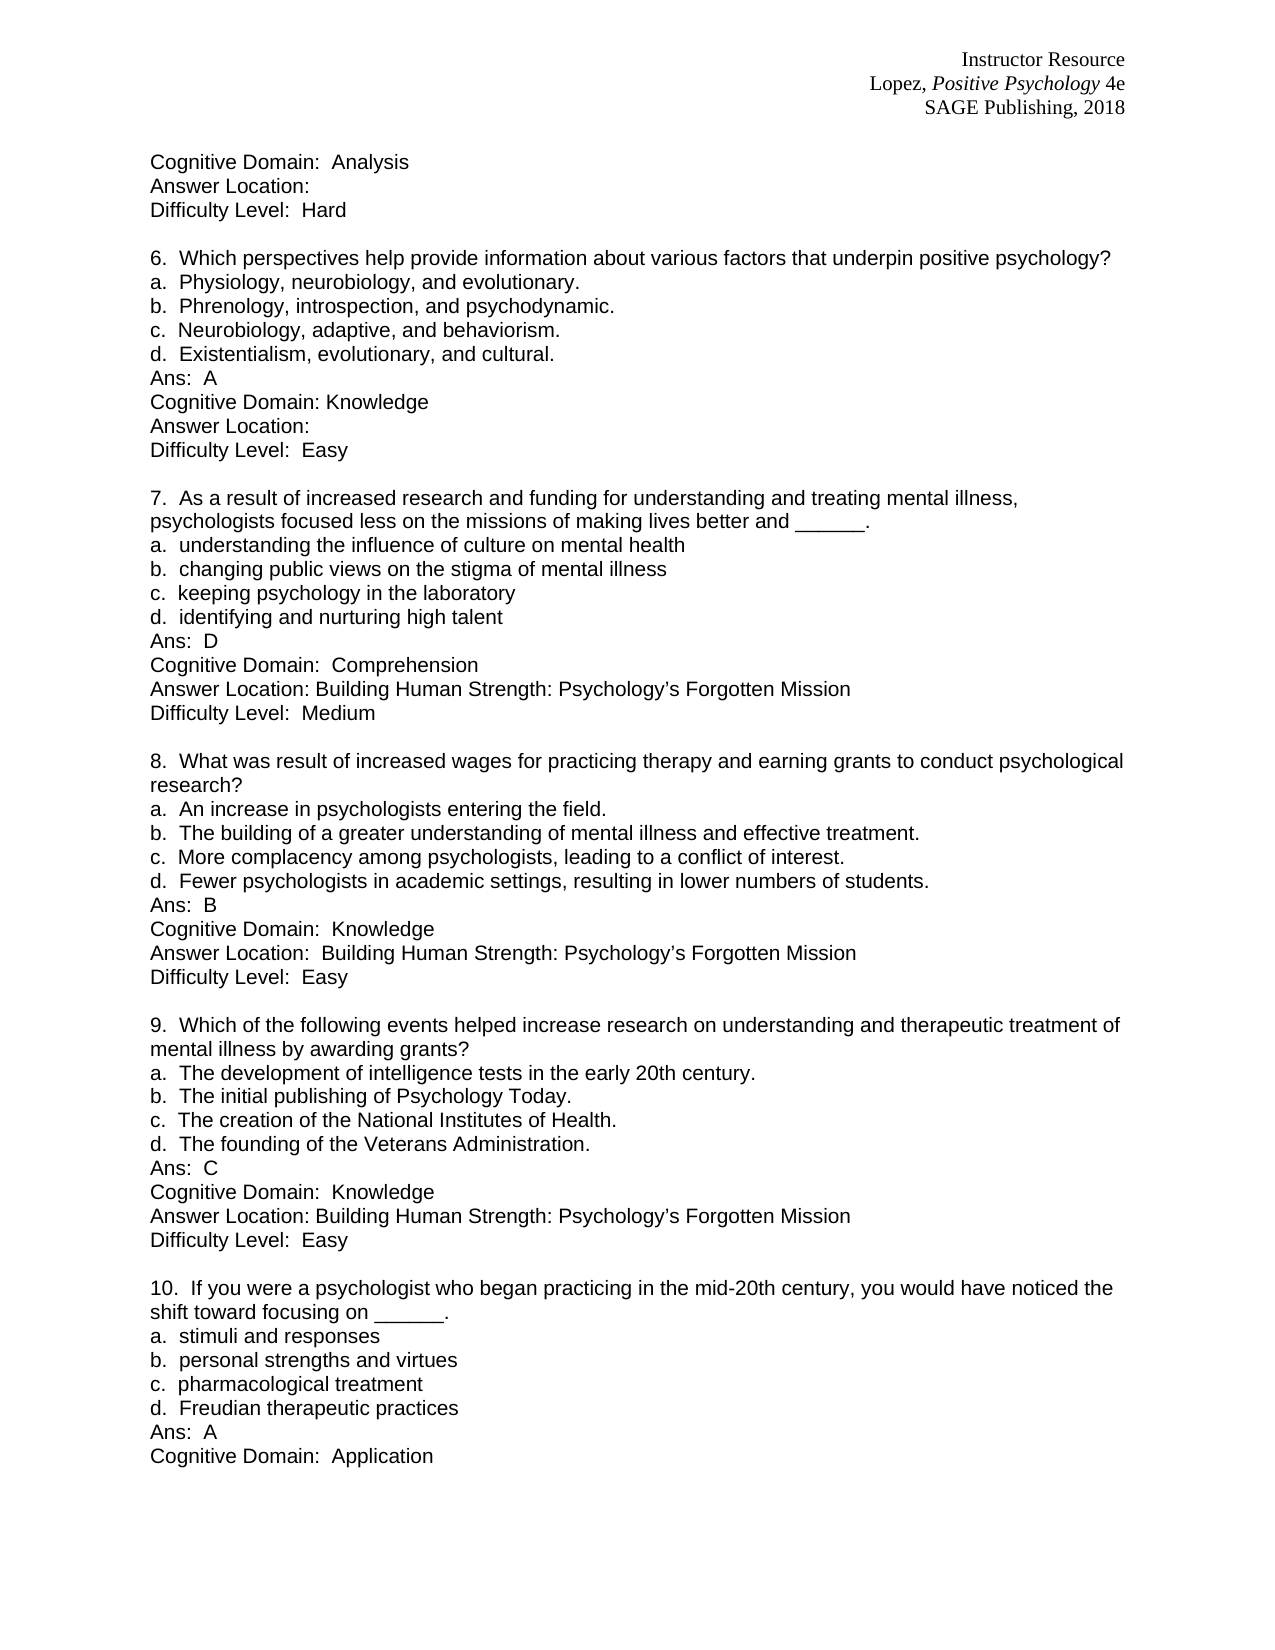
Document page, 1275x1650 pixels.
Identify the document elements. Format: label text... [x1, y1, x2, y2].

text d. Fewer psychologists in academic settings, resulting in lower numbers of students. [150, 869, 1125, 893]
text b. The initial publishing of Psychology Today. [150, 1084, 1125, 1108]
text Ans: A [150, 366, 1125, 389]
text 9. Which of the following events helped increase research on understanding and therapeutic treatment of mental illness by awarding grants? [150, 1012, 1125, 1060]
text Ans: B [150, 893, 1125, 917]
text Cognitive Domain: Knowledge [150, 917, 1125, 941]
text b. Phrenology, introspection, and psychodynamic. [150, 294, 1125, 318]
text b. changing public views on the stigma of mental illness [150, 557, 1125, 581]
text Answer Location: Difficulty Level: Easy [150, 413, 1125, 461]
text c. The creation of the National Institutes of Health. [150, 1108, 1125, 1132]
text a. The development of intelligence tests in the early 20th century. [150, 1060, 1125, 1084]
text Answer Location: Building Human Strength: Psychology’s Forgotten Mission Difficulty Level: Easy [150, 1204, 1125, 1252]
text 10. If you were a psychologist who began practicing in the mid-20th century, you would have noticed the shift toward focusing on ______. [150, 1276, 1125, 1324]
text d. Existentialism, evolutionary, and cultural. [150, 342, 1125, 366]
text d. The founding of the Veterans Administration. [150, 1132, 1125, 1156]
text b. The building of a greater understanding of mental illness and effective treatment. [150, 821, 1125, 845]
text c. pharmacological treatment [150, 1372, 1125, 1396]
text d. Freudian therapeutic practices [150, 1396, 1125, 1420]
text c. More complacency among psychologists, leading to a conflict of interest. [150, 845, 1125, 869]
text Cognitive Domain: Application [150, 1444, 1125, 1468]
text a. understanding the influence of culture on mental health [150, 533, 1125, 557]
text Ans: C [150, 1156, 1125, 1180]
text c. keeping psychology in the laboratory [150, 581, 1125, 605]
text Cognitive Domain: Knowledge [150, 389, 1125, 413]
text Cognitive Domain: Analysis [150, 150, 1125, 174]
text Cognitive Domain: Comprehension [150, 653, 1125, 677]
text Ans: D [150, 629, 1125, 653]
text b. personal strengths and virtues [150, 1348, 1125, 1372]
text a. An increase in psychologists entering the field. [150, 797, 1125, 821]
text Answer Location: Difficulty Level: Hard [150, 174, 1125, 222]
text c. Neurobiology, adaptive, and behaviorism. [150, 318, 1125, 342]
text 6. Which perspectives help provide information about various factors that underpin positive psychology? [150, 246, 1125, 270]
text Ans: A [150, 1420, 1125, 1444]
text 7. As a result of increased research and funding for understanding and treating mental illness, psychologists focused less on the missions of making lives better and ______. [150, 485, 1125, 533]
text a. stimuli and responses [150, 1324, 1125, 1348]
text a. Physiology, neurobiology, and evolutionary. [150, 270, 1125, 294]
text d. identifying and nurturing high talent [150, 605, 1125, 629]
text 8. What was result of increased wages for practicing therapy and earning grants to conduct psychological research? [150, 749, 1125, 797]
text Answer Location: Building Human Strength: Psychology’s Forgotten Mission Difficulty Level: Easy [150, 941, 1125, 988]
text Answer Location: Building Human Strength: Psychology’s Forgotten Mission Difficulty Level: Medium [150, 677, 1125, 725]
text Cognitive Domain: Knowledge [150, 1180, 1125, 1204]
